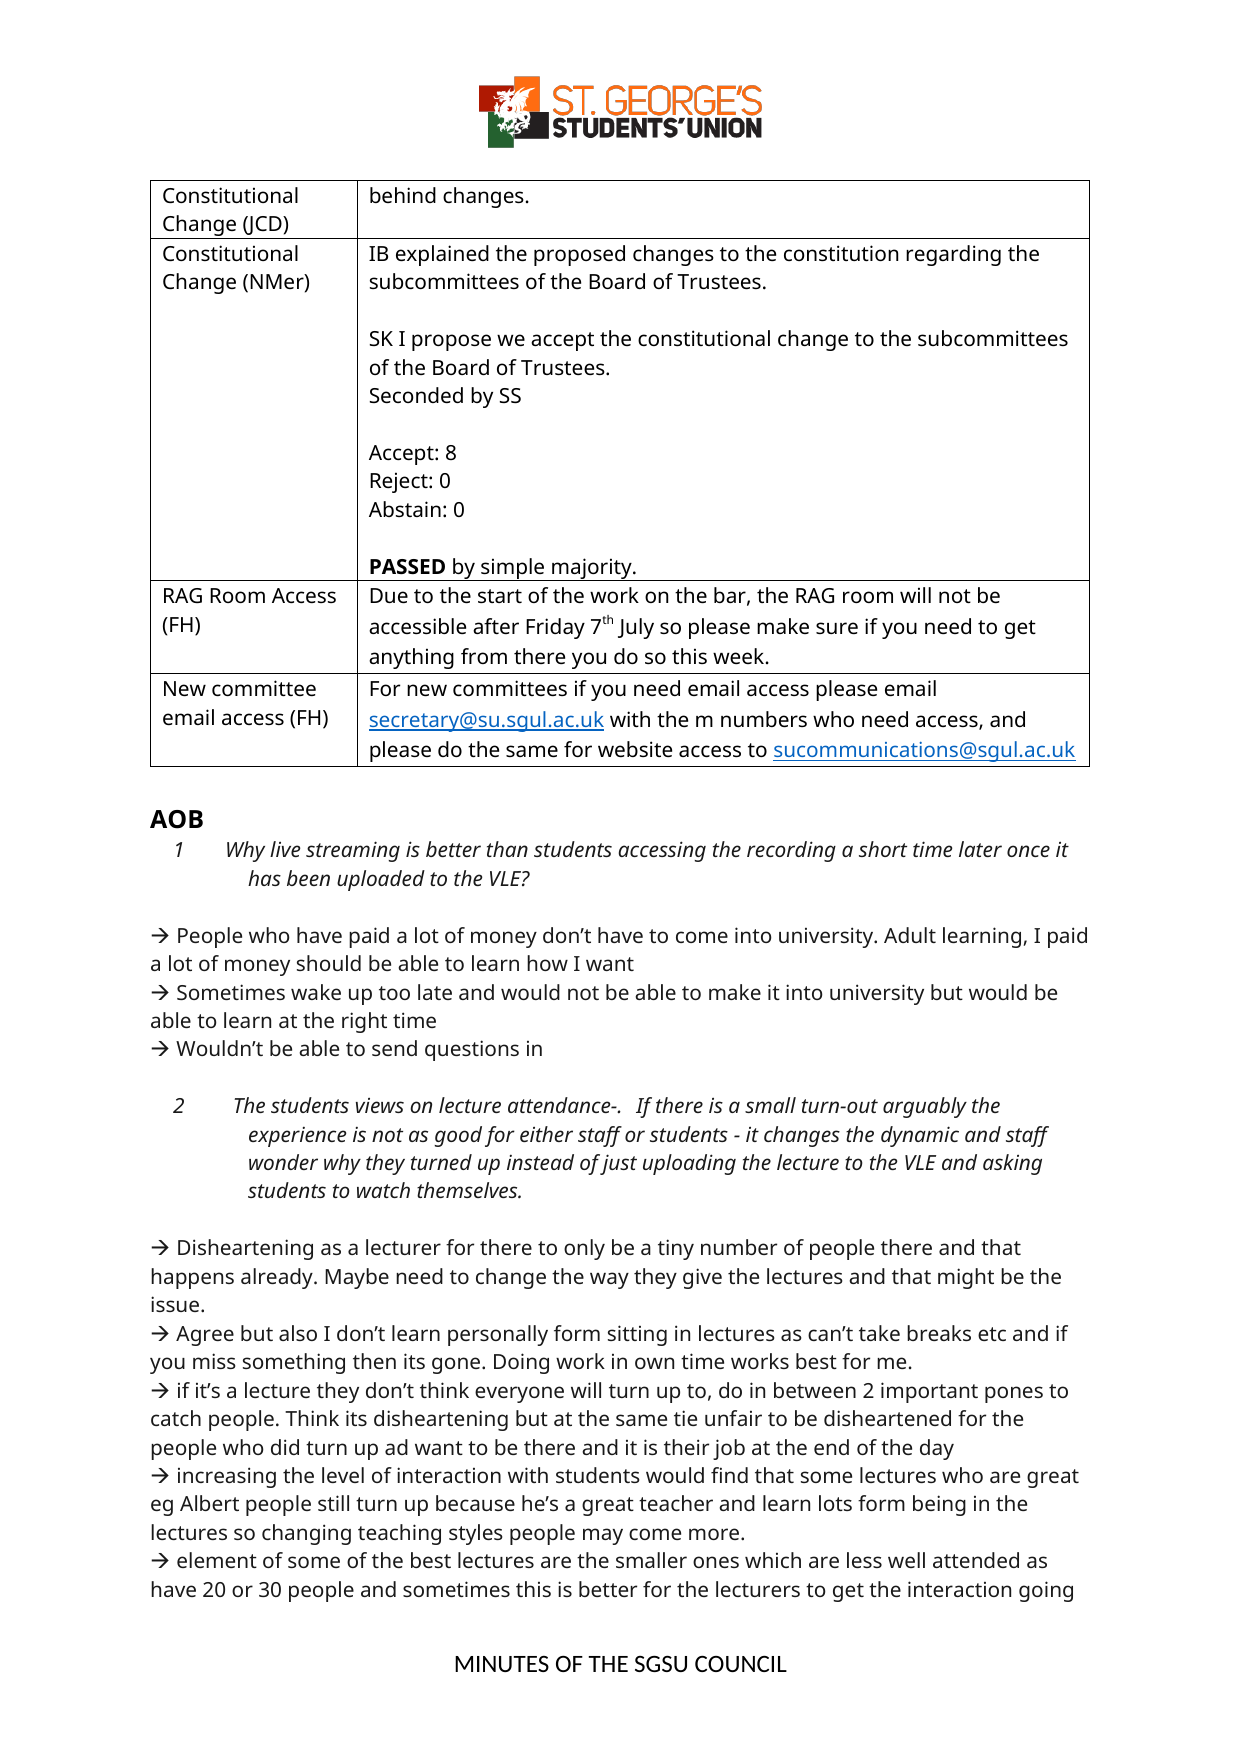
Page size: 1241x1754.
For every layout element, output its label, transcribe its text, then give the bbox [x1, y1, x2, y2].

table_cell Pride Constitutional Change (JCD) [151, 181, 357, 238]
table_cell POSTPONED to next council as no one present to explain rationale behind changes. [358, 181, 1089, 238]
text AOB [150, 801, 1090, 835]
picture [475, 75, 765, 150]
text Disheartening as a lecturer for there to only be a tiny number of people there and that happens already. Maybe need to change the way they give the lectures and that might be the issue. [150, 1233, 1090, 1319]
table_cell RAG Room Access (FH) [151, 581, 357, 673]
text People who have paid a lot of money don’t have to come into university. Adult learning, I paid a lot of money should be able to learn how I want [150, 921, 1090, 978]
table_cell New committee email access (FH) [151, 674, 357, 766]
table_cell Due to the start of the work on the bar, the RAG room will not be accessible after Friday 7th July so please make sure if you need to get anything from there you do so this week. [358, 581, 1089, 673]
list Why live streaming is better than students accessing the recording a short time later once it has been uploaded to the VLE? [173, 835, 1090, 892]
text if it’s a lecture they don’t think everyone will turn up to, do in between 2 important pones to catch people. Think its disheartening but at the same tie unfair to be disheartened for the people who did turn up ad want to be there and it is their job at the end of the day [150, 1376, 1090, 1461]
table_cell For new committees if you need email access please email secretary@su.sgul.ac.uk with the m numbers who need access, and please do the same for website access to sucommunications@sgul.ac.uk [358, 674, 1089, 766]
text Sometimes wake up too late and would not be able to make it into university but would be able to learn at the right time [150, 978, 1090, 1034]
table_cell Constitutional Change (NMer) [151, 239, 357, 580]
list The students views on lecture attendance-. If there is a small turn-out arguably the experience is not as good for either staff or students - it changes the dynamic and staff wonder why they turned up instead of just uploading the lecture to the VLE and asking students to watch themselves. [173, 1091, 1090, 1205]
text increasing the level of interaction with students would find that some lectures who are great eg Albert people still turn up because he’s a great teacher and learn lots form being in the lectures so changing teaching styles people may come more. [150, 1461, 1090, 1546]
text Wouldn’t be able to send questions in [150, 1034, 1090, 1063]
text Agree but also I don’t learn personally form sitting in lectures as can’t take breaks etc and if you miss something then its gone. Doing work in own time works best for me. [150, 1319, 1090, 1376]
table_cell IB explained the proposed changes to the constitution regarding the subcommittees of the Board of Trustees. SK I propose we accept the constitutional change to the subcommittees of the Board of Trustees. Seconded by SS Accept: 8 Reject: 0 Abstain: 0 PASSED by simple majority. [358, 239, 1089, 580]
